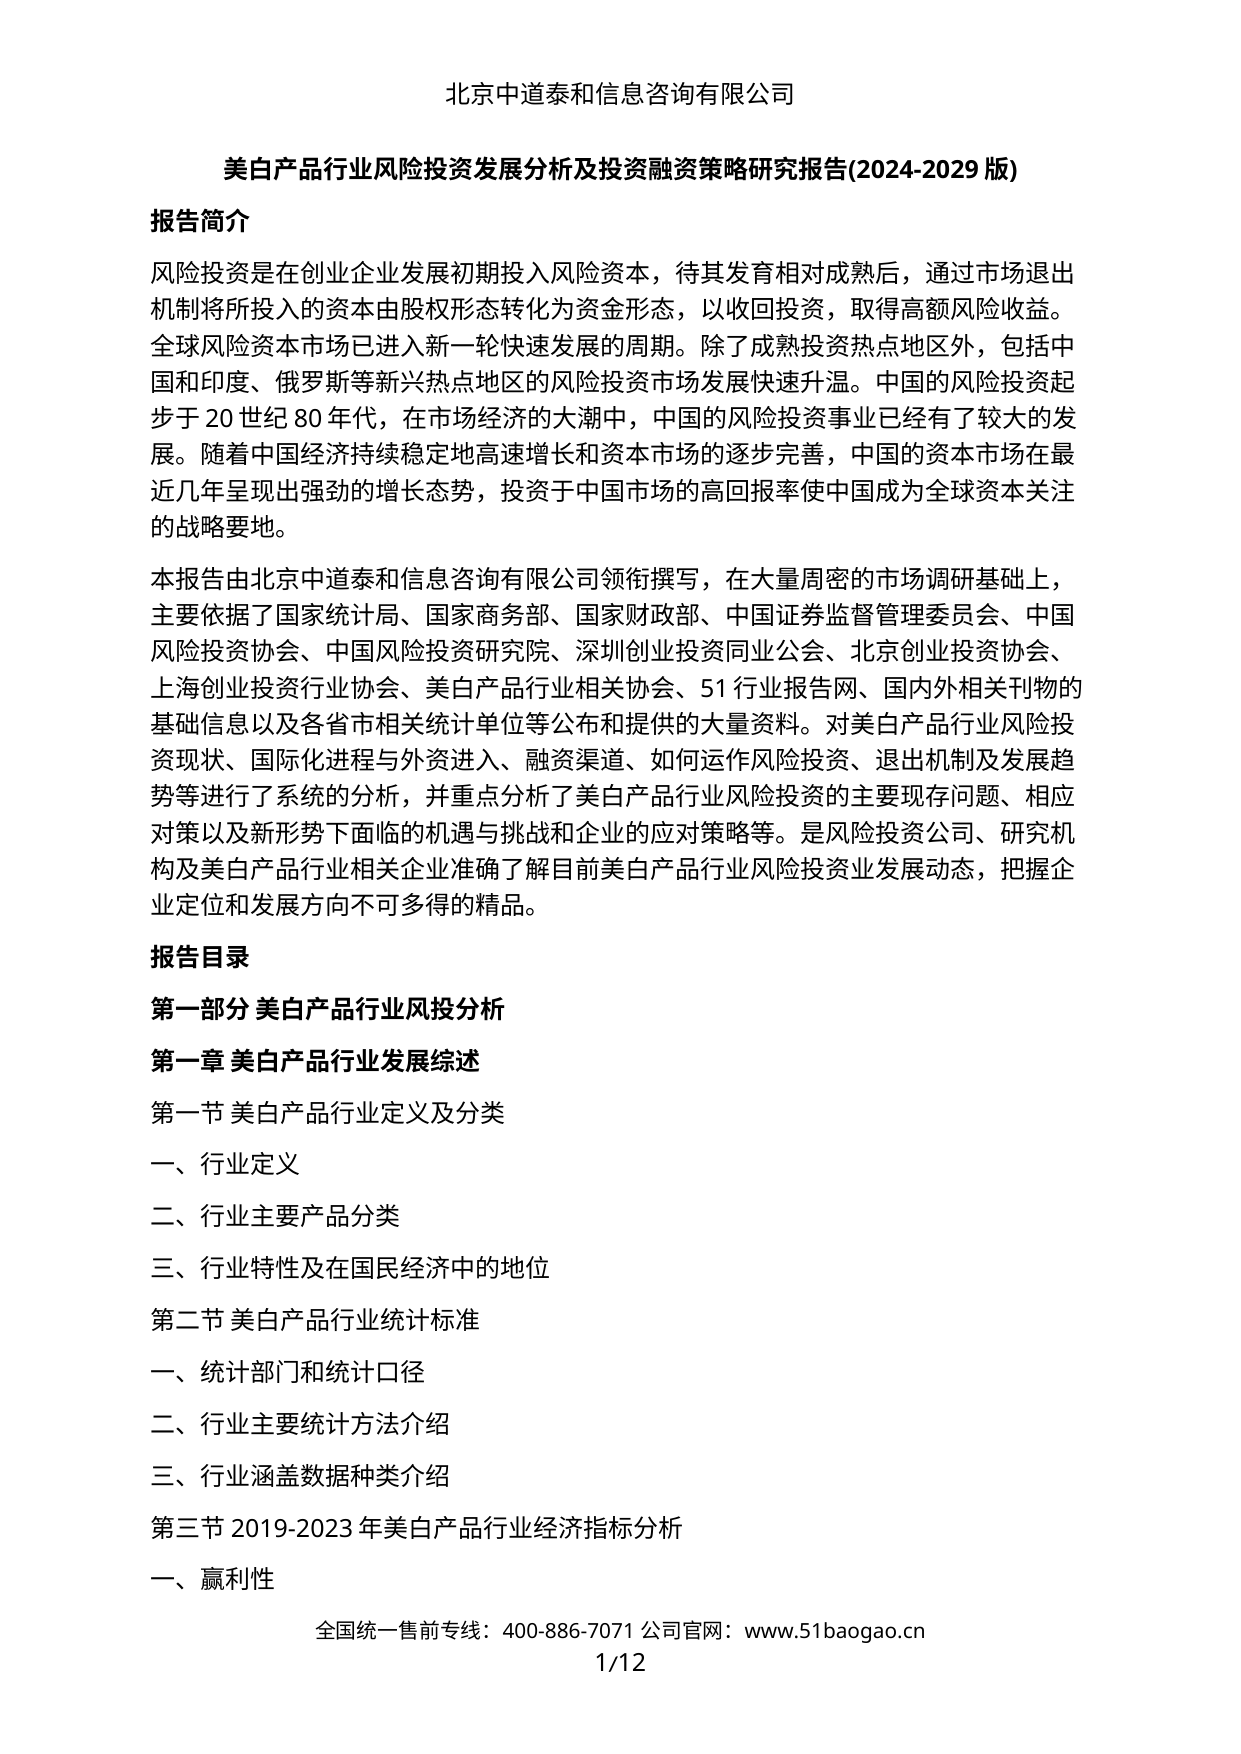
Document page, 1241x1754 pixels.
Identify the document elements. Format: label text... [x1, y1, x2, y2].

text 三、行业特性及在国民经济中的地位 [150, 1249, 1090, 1285]
text 风险投资是在创业企业发展初期投入风险资本，待其发育相对成熟后，通过市场退出机制将所投入的资本由股权形态转化为资金形态，以收回投资，取得高额风险收益。全球风险资本市场已进入新一轮快速发展的周期。除了成熟投资热点地区外，包括中国和印度、俄罗斯等新兴热点地区的风险投资市场发展快速升温。中国的风险投资起步于20世纪80年代，在市场经济的大潮中，中国的风险投资事业已经有了较大的发展。随着中国经济持续稳定地高速增长和资本市场的逐步完善，中国的资本市场在最近几年呈现出强劲的增长态势，投资于中国市场的高回报率使中国成为全球资本关注的战略要地。 [150, 254, 1090, 544]
text 第二节 美白产品行业统计标准 [150, 1301, 1090, 1337]
text 第一节 美白产品行业定义及分类 [150, 1093, 1090, 1129]
text 第三节 2019-2023年美白产品行业经济指标分析 [150, 1508, 1090, 1544]
text 一、行业定义 [150, 1145, 1090, 1181]
text 第一部分 美白产品行业风投分析 [150, 989, 1090, 1026]
text 三、行业涵盖数据种类介绍 [150, 1456, 1090, 1492]
text 一、统计部门和统计口径 [150, 1352, 1090, 1389]
text 本报告由北京中道泰和信息咨询有限公司领衔撰写，在大量周密的市场调研基础上，主要依据了国家统计局、国家商务部、国家财政部、中国证券监督管理委员会、中国风险投资协会、中国风险投资研究院、深圳创业投资同业公会、北京创业投资协会、上海创业投资行业协会、美白产品行业相关协会、51行业报告网、国内外相关刊物的基础信息以及各省市相关统计单位等公布和提供的大量资料。对美白产品行业风险投资现状、国际化进程与外资进入、融资渠道、如何运作风险投资、退出机制及发展趋势等进行了系统的分析，并重点分析了美白产品行业风险投资的主要现存问题、相应对策以及新形势下面临的机遇与挑战和企业的应对策略等。是风险投资公司、研究机构及美白产品行业相关企业准确了解目前美白产品行业风险投资业发展动态，把握企业定位和发展方向不可多得的精品。 [150, 559, 1090, 922]
text 美白产品行业风险投资发展分析及投资融资策略研究报告(2024-2029版) [150, 150, 1090, 186]
text 二、行业主要统计方法介绍 [150, 1404, 1090, 1441]
text 一、赢利性 [150, 1560, 1090, 1596]
text 二、行业主要产品分类 [150, 1197, 1090, 1233]
text 报告目录 [150, 937, 1090, 974]
text 报告简介 [150, 202, 1090, 238]
text 第一章 美白产品行业发展综述 [150, 1041, 1090, 1077]
